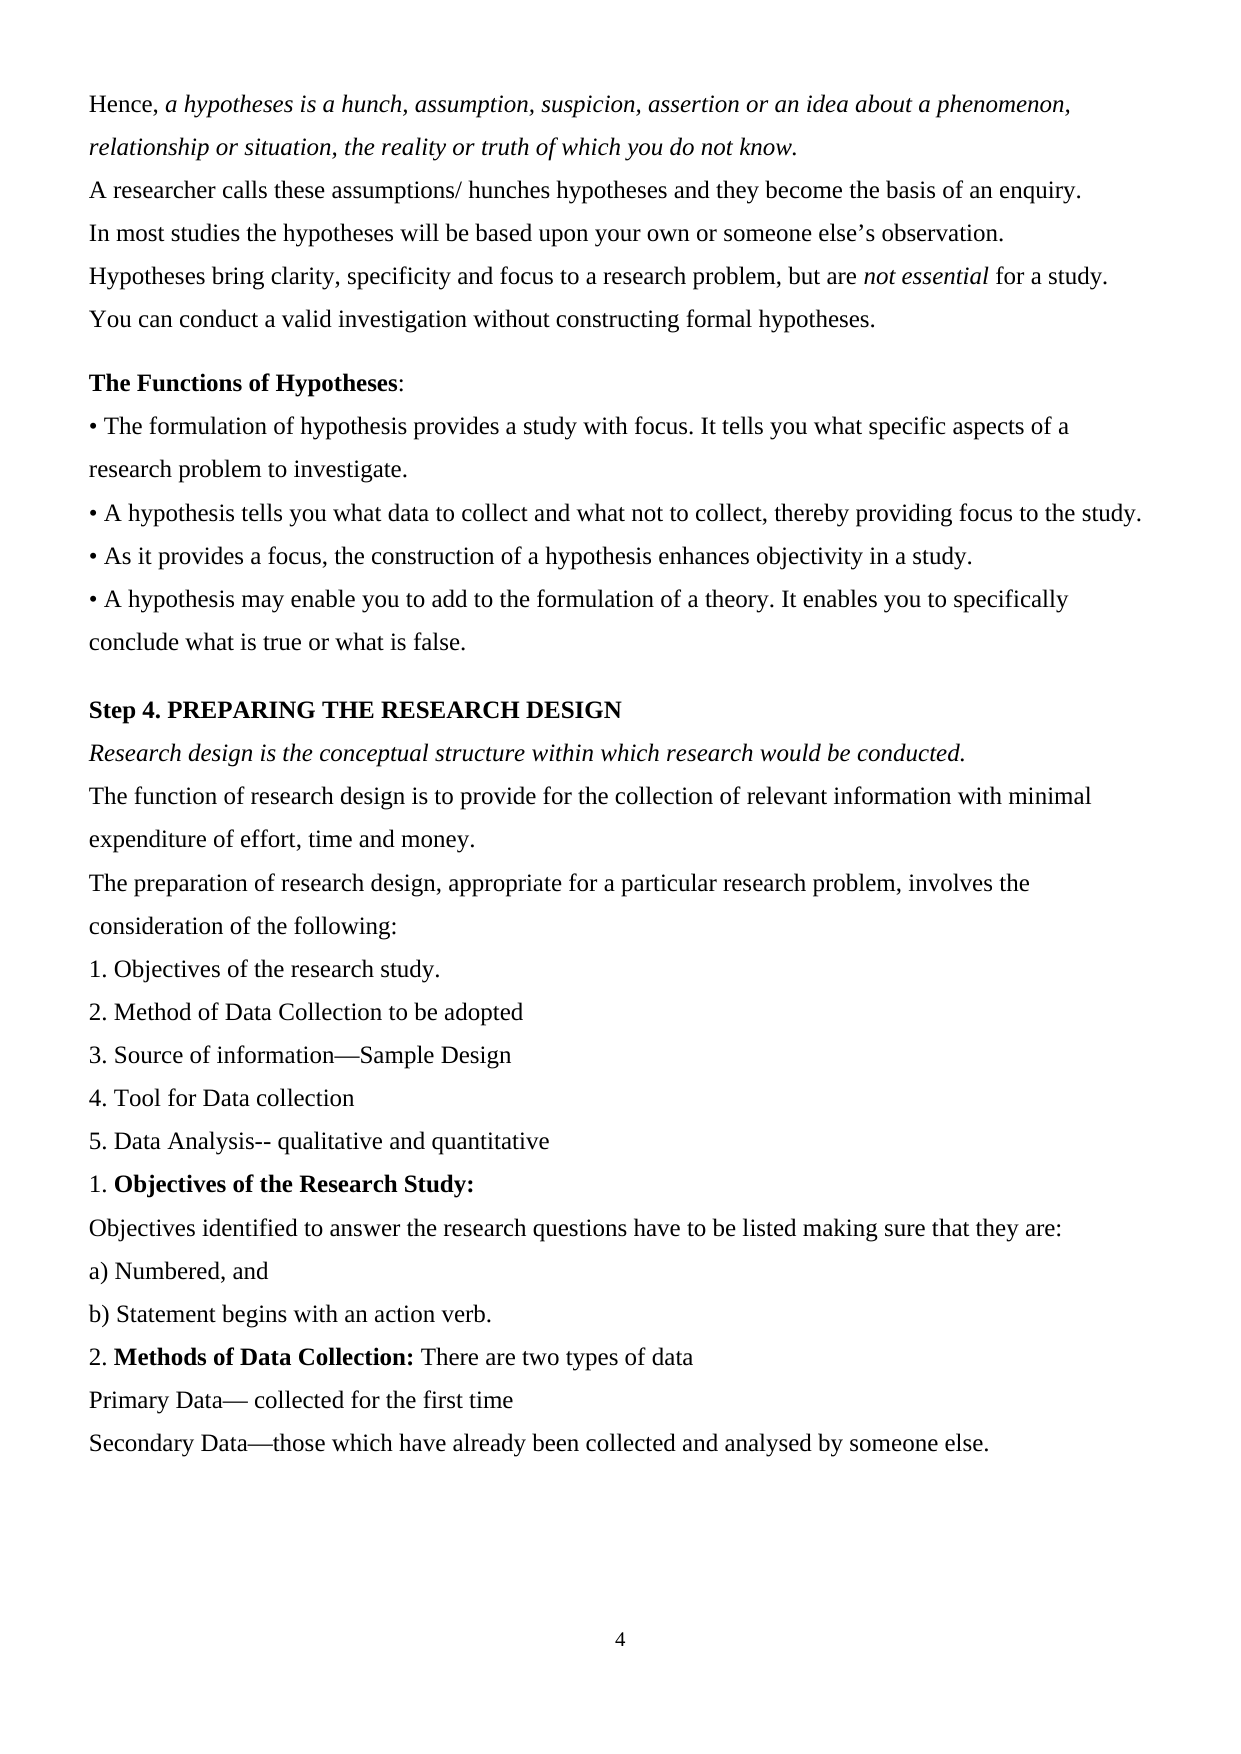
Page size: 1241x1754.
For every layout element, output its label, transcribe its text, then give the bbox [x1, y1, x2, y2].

text • The formulation of hypothesis provides a study with focus. It tells you what specific aspects of a research problem to investigate. [89, 411, 1152, 483]
text • A hypothesis tells you what data to collect and what not to collect, thereby providing focus to the study. [89, 498, 1152, 526]
text In most studies the hypotheses will be based upon your own or someone else’s observation. [89, 218, 1152, 247]
text • A hypothesis may enable you to add to the formulation of a theory. It enables you to specifically conclude what is true or what is false. [89, 584, 1152, 656]
text a) Numbered, and [89, 1256, 1152, 1284]
text You can conduct a valid investigation without constructing formal hypotheses. [89, 304, 1152, 333]
text Hence, a hypotheses is a hunch, assumption, suspicion, assertion or an idea about a phenomenon, relationship or situation, the reality or truth of which you do not know. [89, 89, 1152, 161]
text The function of research design is to provide for the collection of relevant information with minimal expenditure of effort, time and money. [89, 781, 1152, 853]
text 2. Method of Data Collection to be adopted [89, 997, 1152, 1026]
text 4. Tool for Data collection [89, 1083, 1152, 1112]
text Objectives identified to answer the research questions have to be listed making sure that they are: [89, 1213, 1152, 1241]
text Step 4. PREPARING THE RESEARCH DESIGN [89, 695, 1152, 724]
text 1. Objectives of the research study. [89, 954, 1152, 983]
text 1. Objectives of the Research Study: [89, 1169, 1152, 1198]
text 3. Source of information—Sample Design [89, 1040, 1152, 1069]
text Research design is the conceptual structure within which research would be conducted. [89, 738, 1152, 767]
text The preparation of research design, appropriate for a particular research problem, involves the consideration of the following: [89, 868, 1152, 939]
text 2. Methods of Data Collection: There are two types of data [89, 1342, 1152, 1371]
text Hypotheses bring clarity, specificity and focus to a research problem, but are not essential for a study. [89, 261, 1152, 290]
text Primary Data— collected for the first time [89, 1385, 1152, 1414]
text Secondary Data—those which have already been collected and analysed by someone else. [89, 1428, 1152, 1457]
text 5. Data Analysis-- qualitative and quantitative [89, 1126, 1152, 1155]
text b) Statement begins with an action verb. [89, 1299, 1152, 1328]
text • As it provides a focus, the construction of a hypothesis enhances objectivity in a study. [89, 541, 1152, 569]
text The Functions of Hypotheses: [89, 368, 1152, 397]
text A researcher calls these assumptions/ hunches hypotheses and they become the basis of an enquiry. [89, 175, 1152, 204]
